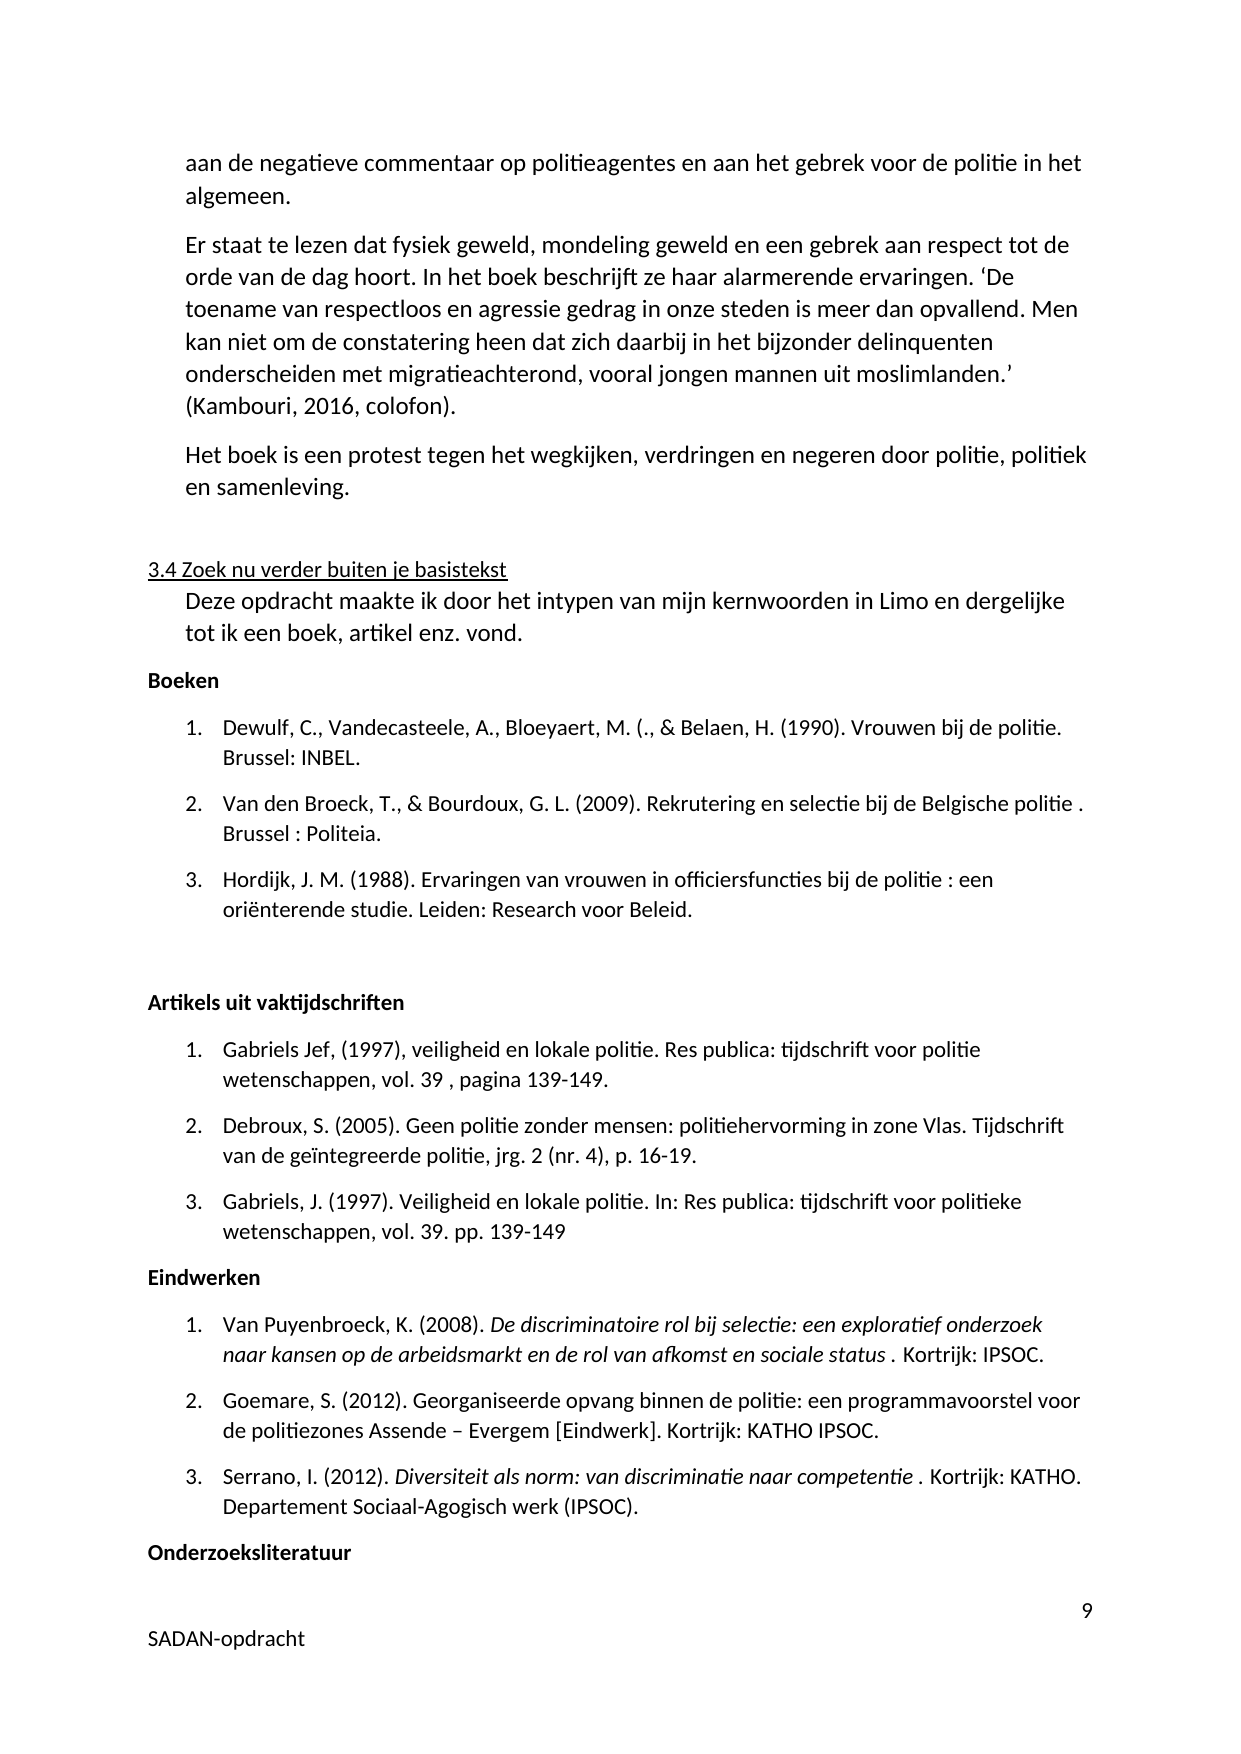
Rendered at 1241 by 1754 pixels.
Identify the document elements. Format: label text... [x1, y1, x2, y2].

list Serrano, I. (2012). Diversiteit als norm: van discriminatie naar competentie . Kortrijk: KATHO. Departement Sociaal-Agogisch werk (IPSOC). [185, 1462, 1093, 1520]
list Debroux, S. (2005). Geen politie zonder mensen: politiehervorming in zone Vlas. Tijdschrift van de geïntegreerde politie, jrg. 2 (nr. 4), p. 16-19. [185, 1111, 1093, 1169]
text Artikels uit vaktijdschriften [148, 988, 1093, 1016]
list Dewulf, C., Vandecasteele, A., Bloeyaert, M. (., & Belaen, H. (1990). Vrouwen bij de politie. Brussel: INBEL. [185, 713, 1093, 771]
list Goemare, S. (2012). Georganiseerde opvang binnen de politie: een programmavoorstel voor de politiezones Assende – Evergem [Eindwerk]. Kortrijk: KATHO IPSOC. [185, 1386, 1093, 1444]
text Boeken [148, 666, 1093, 694]
text Eindwerken [148, 1263, 1093, 1291]
list Hordijk, J. M. (1988). Ervaringen van vrouwen in officiersfuncties bij de politie : een oriënterende studie. Leiden: Research voor Beleid. [185, 865, 1093, 923]
list Van den Broeck, T., & Bourdoux, G. L. (2009). Rekrutering en selectie bij de Belgische politie . Brussel : Politeia. [185, 789, 1093, 847]
text Het boek is een protest tegen het wegkijken, verdringen en negeren door politie, politiek en samenleving. [185, 439, 1093, 502]
subtitle 3.4 Zoek nu verder buiten je basistekst [148, 555, 1093, 583]
text Onderzoeksliteratuur [148, 1538, 1093, 1566]
text Deze opdracht maakte ik door het intypen van mijn kernwoorden in Limo en dergelijke tot ik een boek, artikel enz. vond. [185, 585, 1093, 648]
list Gabriels, J. (1997). Veiligheid en lokale politie. In: Res publica: tijdschrift voor politieke wetenschappen, vol. 39. pp. 139-149 [185, 1187, 1093, 1245]
list Gabriels Jef, (1997), veiligheid en lokale politie. Res publica: tijdschrift voor politie wetenschappen, vol. 39 , pagina 139-149. [185, 1035, 1093, 1093]
text Er staat te lezen dat fysiek geweld, mondeling geweld en een gebrek aan respect tot de orde van de dag hoort. In het boek beschrijft ze haar alarmerende ervaringen. ‘De toename van respectloos en agressie gedrag in onze steden is meer dan opvallend. Men kan niet om de constatering heen dat zich daarbij in het bijzonder delinquenten onderscheiden met migratieachterond, vooral jongen mannen uit moslimlanden.’ (Kambouri, 2016, colofon). [185, 229, 1093, 421]
list Van Puyenbroeck, K. (2008). De discriminatoire rol bij selectie: een exploratief onderzoek naar kansen op de arbeidsmarkt en de rol van afkomst en sociale status . Kortrijk: IPSOC. [185, 1310, 1093, 1368]
